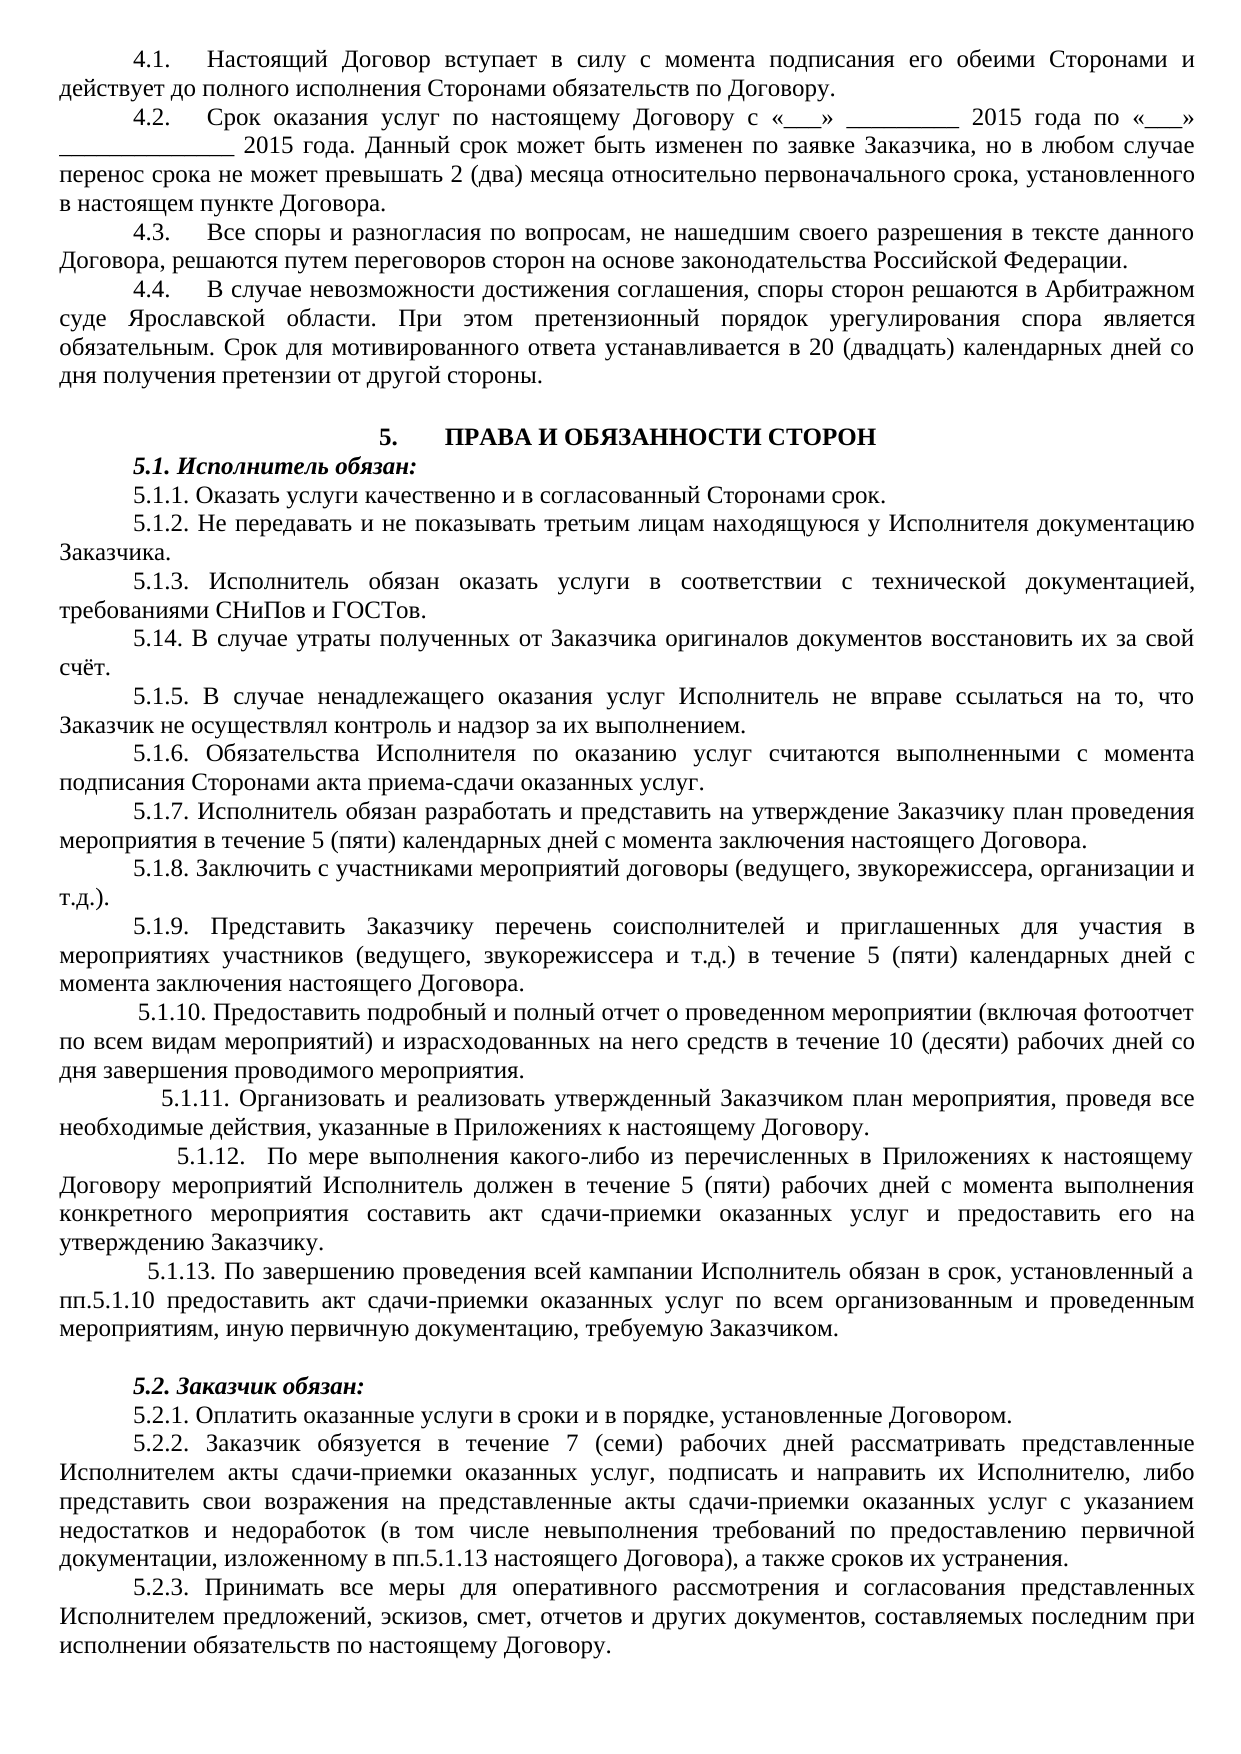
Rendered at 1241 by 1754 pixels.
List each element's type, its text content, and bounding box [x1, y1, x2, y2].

text 5.1.10. Предоставить подробный и полный отчет о проведенном мероприятии (включая фотоотчет по всем видам мероприятий) и израсходованных на него средств в течение 10 (десяти) рабочих дней со дня завершения проводимого мероприятия. [59, 997, 1196, 1083]
text 5.1.9. Представить Заказчику перечень соисполнителей и приглашенных для участия в мероприятиях участников (ведущего, звукорежиссера и т.д.) в течение 5 (пяти) календарных дней с момента заключения настоящего Договора. [59, 911, 1196, 997]
text 5.1.1. Оказать услуги качественно и в согласованный Сторонами срок. [59, 480, 1196, 508]
text 5.2.3. Принимать все меры для оперативного рассмотрения и согласования представленных Исполнителем предложений, эскизов, смет, отчетов и других документов, составляемых последним при исполнении обязательств по настоящему Договору. [59, 1572, 1196, 1658]
list Настоящий Договор вступает в силу с момента подписания его обеими Сторонами и действует до полного исполнения Сторонами обязательств по Договору. [59, 44, 1196, 102]
text 5.1. Исполнитель обязан: [59, 451, 1196, 480]
list В случае невозможности достижения соглашения, споры сторон решаются в Арбитражном суде Ярославской области. При этом претензионный порядок урегулирования спора является обязательным. Срок для мотивированного ответа устанавливается в 20 (двадцать) календарных дней со дня получения претензии от другой стороны. [59, 274, 1196, 389]
list ПРАВА И ОБЯЗАННОСТИ СТОРОН [59, 422, 1196, 451]
text 5.1.6. Обязательства Исполнителя по оказанию услуг считаются выполненными с момента подписания Сторонами акта приема-сдачи оказанных услуг. [59, 738, 1196, 796]
text 5.1.8. Заключить с участниками мероприятий договоры (ведущего, звукорежиссера, организации и т.д.). [59, 853, 1196, 911]
text 5.1.2. Не передавать и не показывать третьим лицам находящуюся у Исполнителя документацию Заказчика. [59, 508, 1196, 566]
text 5.1.7. Исполнитель обязан разработать и представить на утверждение Заказчику план проведения мероприятия в течение 5 (пяти) календарных дней с момента заключения настоящего Договора. [59, 796, 1196, 853]
text 5.1.13. По завершению проведения всей кампании Исполнитель обязан в срок, установленный а пп.5.1.10 предоставить акт сдачи-приемки оказанных услуг по всем организованным и проведенным мероприятиям, иную первичную документацию, требуемую Заказчиком. [59, 1256, 1196, 1342]
text 5.14. В случае утраты полученных от Заказчика оригиналов документов восстановить их за свой счёт. [59, 623, 1196, 681]
text 5.1.3. Исполнитель обязан оказать услуги в соответствии с технической документацией, требованиями СНиПов и ГОСТов. [59, 566, 1196, 623]
list Срок оказания услуг по настоящему Договору с «___» _________ 2015 года по «___» ______________ 2015 года. Данный срок может быть изменен по заявке Заказчика, но в любом случае перенос срока не может превышать 2 (два) месяца относительно первоначального срока, установленного в настоящем пункте Договора. [59, 102, 1196, 217]
text 5.1.12. По мере выполнения какого-либо из перечисленных в Приложениях к настоящему Договору мероприятий Исполнитель должен в течение 5 (пяти) рабочих дней с момента выполнения конкретного мероприятия составить акт сдачи-приемки оказанных услуг и предоставить его на утверждению Заказчику. [59, 1141, 1196, 1256]
text 5.2.2. Заказчик обязуется в течение 7 (семи) рабочих дней рассматривать представленные Исполнителем акты сдачи-приемки оказанных услуг, подписать и направить их Исполнителю, либо представить свои возражения на представленные акты сдачи-приемки оказанных услуг с указанием недостатков и недоработок (в том числе невыполнения требований по предоставлению первичной документации, изложенному в пп.5.1.13 настоящего Договора), а также сроков их устранения. [59, 1428, 1196, 1572]
text 5.2. Заказчик обязан: [59, 1371, 1196, 1400]
text 5.1.11. Организовать и реализовать утвержденный Заказчиком план мероприятия, проведя все необходимые действия, указанные в Приложениях к настоящему Договору. [59, 1083, 1196, 1141]
list Все споры и разногласия по вопросам, не нашедшим своего разрешения в тексте данного Договора, решаются путем переговоров сторон на основе законодательства Российской Федерации. [59, 217, 1196, 274]
text 5.2.1. Оплатить оказанные услуги в сроки и в порядке, установленные Договором. [59, 1400, 1196, 1428]
text 5.1.5. В случае ненадлежащего оказания услуг Исполнитель не вправе ссылаться на то, что Заказчик не осуществлял контроль и надзор за их выполнением. [59, 681, 1196, 738]
